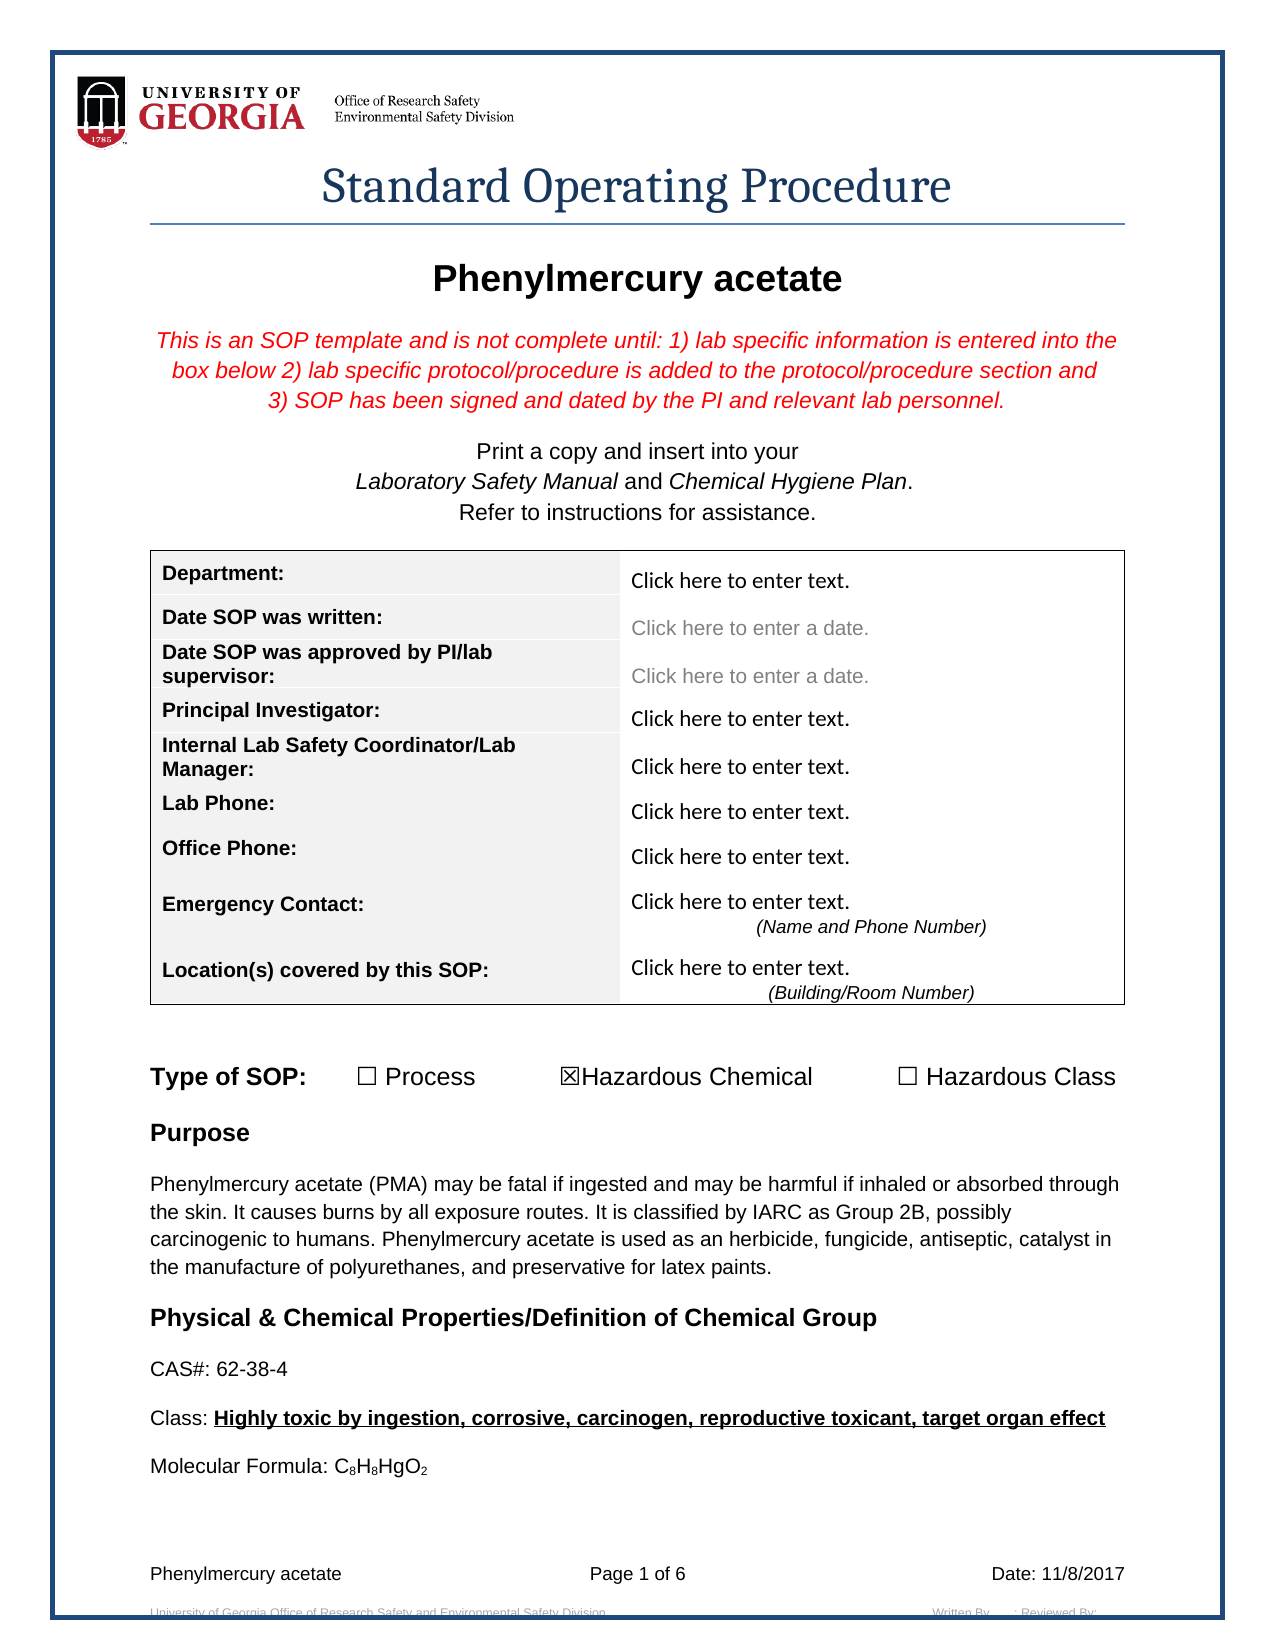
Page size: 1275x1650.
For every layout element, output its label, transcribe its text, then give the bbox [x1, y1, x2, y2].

table_cell Lab Phone: [151, 780, 620, 825]
text Purpose [150, 1118, 1125, 1147]
text This is an SOP template and is not complete until: 1) lab specific information is entered into the box below 2) lab specific protocol/procedure is added to the protocol/procedure section and 3) SOP has been signed and dated by the PI and relevant lab personnel. [150, 327, 1125, 413]
picture [75, 75, 534, 150]
text Class: [150, 1405, 1125, 1429]
table_cell Internal Lab Safety Coordinator/Lab Manager: [151, 733, 620, 780]
table_cell Office Phone: [151, 825, 620, 870]
text CAS#: [150, 1357, 1125, 1381]
text Print a copy and insert into your Laboratory Safety Manual and Chemical Hygiene Plan. Refer to instructions for assistance. [150, 438, 1125, 525]
title Standard Operating Procedure [150, 157, 1125, 223]
table_cell Date SOP was written: [151, 595, 620, 639]
text Molecular Formula: [150, 1454, 1125, 1478]
table_header Department: [151, 551, 620, 594]
table_cell (Building/Room Number) [620, 981, 1124, 1003]
table_cell Emergency Contact: [151, 870, 620, 937]
table_cell Principal Investigator: [151, 688, 620, 732]
table_cell Location(s) covered by this SOP: [151, 937, 620, 1003]
text Physical & Chemical Properties/Definition of Chemical Group [150, 1303, 1125, 1332]
table_cell Date SOP was approved by PI/lab supervisor: [151, 640, 620, 687]
table_cell (Name and Phone Number) [620, 915, 1124, 937]
text Type of SOP: Process Hazardous Chemical Hazardous Class [150, 1058, 1125, 1092]
